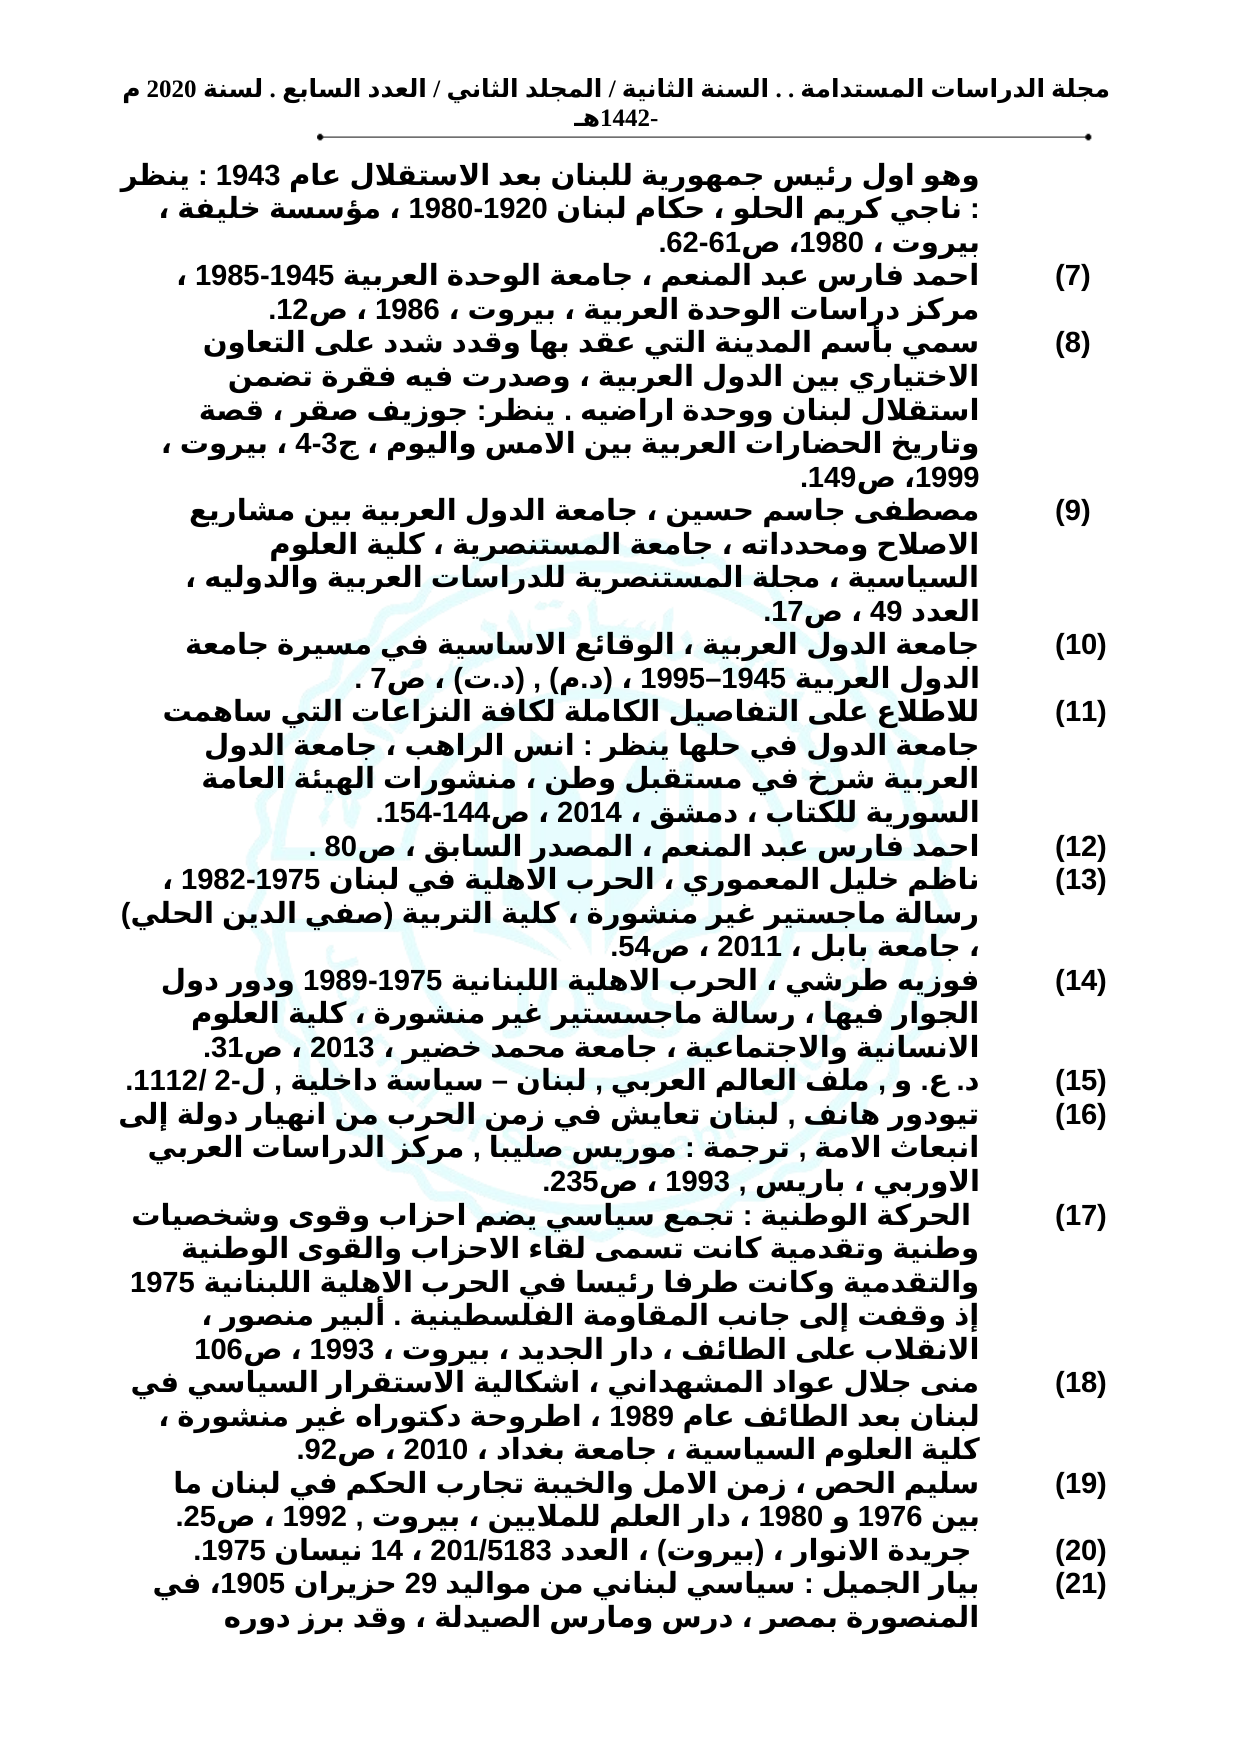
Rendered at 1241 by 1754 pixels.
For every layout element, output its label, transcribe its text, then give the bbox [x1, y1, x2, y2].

list فوزيه طرشي ، الحرب الاهلية اللبنانية 1975-1989 ودور دول الجوار فيها ، رسالة ماجسستير غير منشورة ، كلية العلوم الانسانية والاجتماعية ، جامعة محمد خضير ، 2013 ، ص31. [118, 963, 1055, 1063]
list الحركة الوطنية : تجمع سياسي يضم احزاب وقوى وشخصيات وطنية وتقدمية كانت تسمى لقاء الاحزاب والقوى الوطنية والتقدمية وكانت طرفا رئيسا في الحرب الاهلية اللبنانية 1975 إذ وقفت إلى جانب المقاومة الفلسطينية . ألبير منصور ، الانقلاب على الطائف ، دار الجديد ، بيروت ، 1993 ، ص106 [118, 1197, 1055, 1365]
list سمي بأسم المدينة التي عقد بها وقدد شدد على التعاون الاختياري بين الدول العربية ، وصدرت فيه فقرة تضمن استقلال لبنان ووحدة اراضيه . ينظر: جوزيف صقر ، قصة وتاريخ الحضارات العربية بين الامس واليوم ، ج3-4 ، بيروت ، 1999، ص149. [118, 325, 1055, 493]
list جامعة الدول العربية ، الوقائع الاساسية في مسيرة جامعة الدول العربية 1945–1995 ، (د.م) , (د.ت) ، ص7 . [118, 627, 1055, 694]
list تيودور هانف , لبنان تعايش في زمن الحرب من انهيار دولة إلى انبعاث الامة , ترجمة : موريس صليبا , مركز الدراسات العربي الاوربي ، باريس , 1993 ، ص235. [118, 1097, 1055, 1197]
list د. ع. و , ملف العالم العربي , لبنان – سياسة داخلية , ل-2 /1112. [118, 1063, 1055, 1097]
list منى جلال عواد المشهداني ، اشكالية الاستقرار السياسي في لبنان بعد الطائف عام 1989 ، اطروحة دكتوراه غير منشورة ، كلية العلوم السياسية ، جامعة بغداد ، 2010 ، ص92. [118, 1365, 1055, 1466]
list ناظم خليل المعموري ، الحرب الاهلية في لبنان 1975-1982 ، رسالة ماجستير غير منشورة ، كلية التربية (صفي الدين الحلي) ، جامعة بابل ، 2011 ، ص54. [118, 862, 1055, 963]
picture [317, 131, 1093, 145]
list احمد فارس عبد المنعم ، المصدر السابق ، ص80 . [118, 828, 1055, 862]
list جريدة الانوار ، (بيروت) ، العدد 201/5183 ، 14 نيسان 1975. [118, 1533, 1055, 1566]
list احمد فارس عبد المنعم ، جامعة الوحدة العربية 1945-1985 ، مركز دراسات الوحدة العربية ، بيروت ، 1986 ، ص12. [118, 258, 1055, 325]
list للاطلاع على التفاصيل الكاملة لكافة النزاعات التي ساهمت جامعة الدول في حلها ينظر : انس الراهب ، جامعة الدول العربية شرخ في مستقبل وطن ، منشورات الهيئة العامة السورية للكتاب ، دمشق ، 2014 ، ص144-154. [118, 694, 1055, 828]
list سليم الحص ، زمن الامل والخيبة تجارب الحكم في لبنان ما بين 1976 و 1980 ، دار العلم للملايين ، بيروت , 1992 ، ص25. [118, 1466, 1055, 1533]
list مصطفى جاسم حسين ، جامعة الدول العربية بين مشاريع الاصلاح ومحدداته ، جامعة المستنصرية ، كلية العلوم السياسية ، مجلة المستنصرية للدراسات العربية والدوليه ، العدد 49 ، ص17. [118, 493, 1055, 627]
